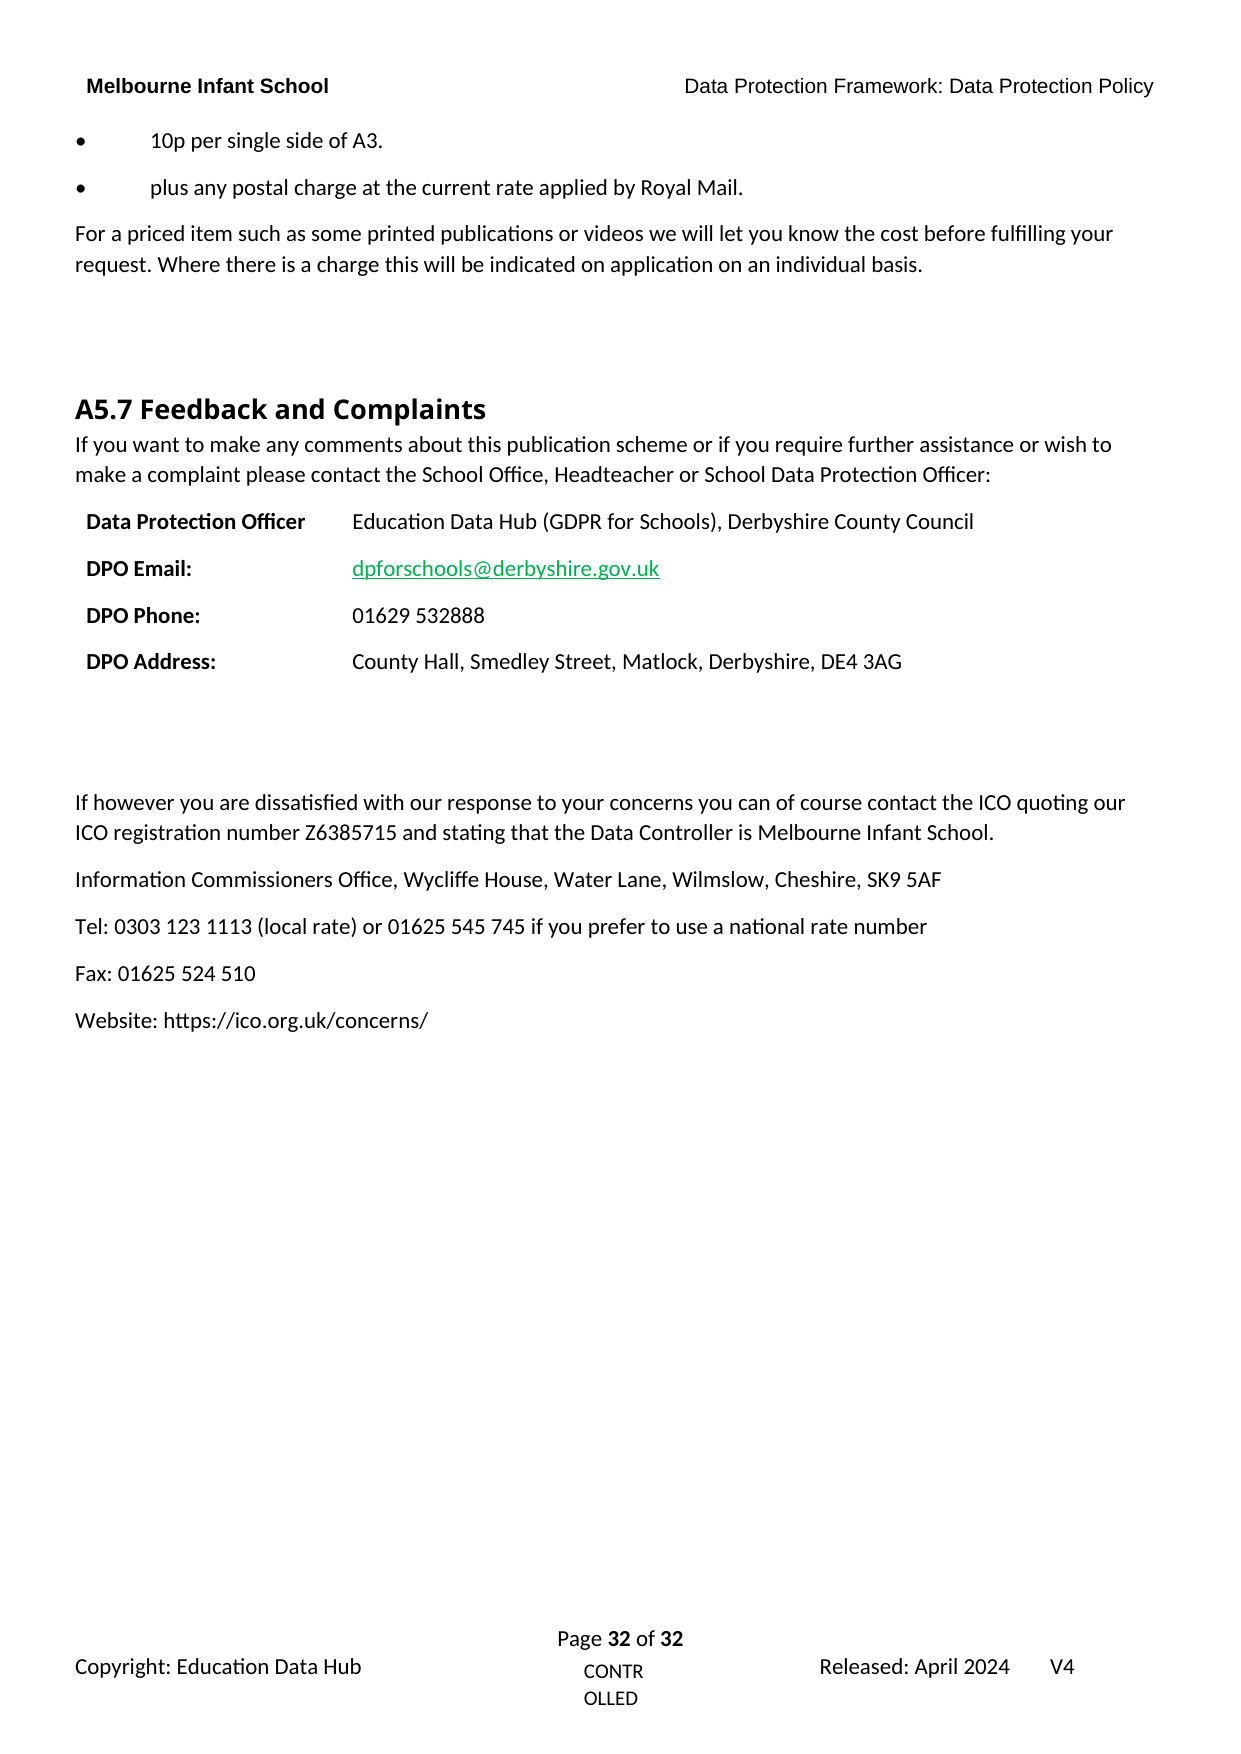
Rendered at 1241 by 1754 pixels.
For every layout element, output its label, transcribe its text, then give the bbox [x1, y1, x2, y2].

table_cell dpforschools@derbyshire.gov.uk [341, 554, 1153, 601]
table_cell DPO Address: [75, 648, 341, 694]
text For a priced item such as some printed publications or videos we will let you know the cost before fulfilling your request. Where there is a charge this will be indicated on application on an individual basis. [75, 219, 1165, 278]
table_cell DPO Email: [75, 554, 341, 601]
subtitle A5.7 Feedback and Complaints [75, 390, 1165, 427]
table_header Education Data Hub (GDPR for Schools), Derbyshire County Council [341, 507, 1153, 554]
text • 10p per single side of A3. [75, 126, 1165, 154]
text • plus any postal charge at the current rate applied by Royal Mail. [75, 173, 1165, 201]
text If you want to make any comments about this publication scheme or if you require further assistance or wish to make a complaint please contact the School Office, Headteacher or School Data Protection Officer: [75, 430, 1165, 488]
text Website: https://ico.org.uk/concerns/ [75, 1006, 1165, 1034]
table_cell 01629 532888 [341, 601, 1153, 647]
text If however you are dissatisfied with our response to your concerns you can of course contact the ICO quoting our ICO registration number Z6385715 and stating that the Data Controller is Melbourne Infant School. [75, 788, 1165, 846]
text Information Commissioners Office, Wycliffe House, Water Lane, Wilmslow, Cheshire, SK9 5AF [75, 865, 1165, 893]
text Fax: 01625 524 510 [75, 959, 1165, 987]
table_cell DPO Phone: [75, 601, 341, 647]
table_cell County Hall, Smedley Street, Matlock, Derbyshire, DE4 3AG [341, 648, 1153, 694]
text Tel: 0303 123 1113 (local rate) or 01625 545 745 if you prefer to use a national rate number [75, 912, 1165, 940]
table_header Data Protection Officer [75, 507, 341, 554]
